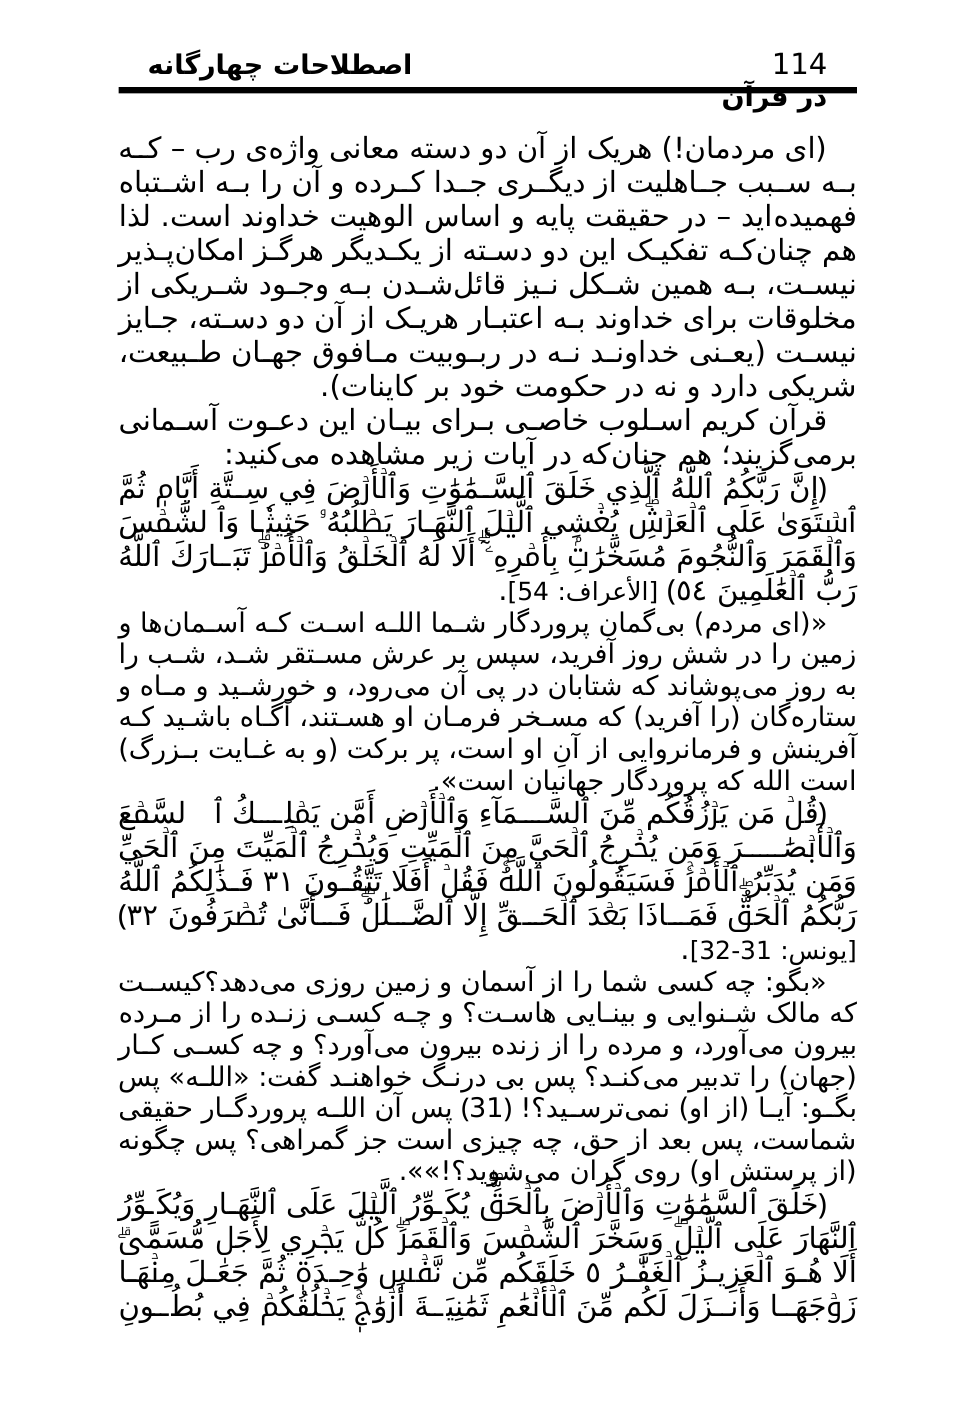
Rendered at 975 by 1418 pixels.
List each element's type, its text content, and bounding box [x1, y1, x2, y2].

text «بگو: چه کسی شما را از آسمان و زمین روزی می‌دهد؟کیست که مالک شنوایی و بینایی هاست؟ و چه کسی زنده را از مرده بیرون می‌آورد، و مرده را از زنده بیرون می‌آورد؟ و چه کسی کار (جهان) را تدبیر می‌کند؟ پس بی درنگ خواهند گفت: «الله» پس بگو: آیا (از او) نمی‌ترسید؟! ﴿31﴾ پس آن الله پروردگار حقیقی شماست، پس بعد از حق، چه چیزی است جز گمراهی؟ پس چگونه (از پرستش او) روی گران می‌شوید؟!»». [118, 966, 857, 1187]
text «(ای مردم) بی‌گمان پروردگار شما الله است که آسمان‌ها و زمين را در شش روز آفريد، سپس بر عرش مستقر شد، شب را به روز می‌پوشاند که شتابان در پی آن می‌رود، و خورشيد و ماه و ستاره‌گان (را آفريد) که مسخر فرمان او هستند، آگاه باشيد که آفرينش و فرمانروايی از آنِ او است، پر برکت (و به غايت بزرگ) است الله که پروردگار جهانيان است». [118, 607, 857, 796]
text قرآن کریم اسلوب خاصی برای بیان این دعوت آسمانی برمی‌گزیند؛ هم چنان‌که در آیات زیر مشاهده می‌کنید: [118, 403, 857, 471]
text ﴿قُلۡ مَن يَرۡزُقُكُم مِّنَ ٱلسَّمَآءِ وَٱلۡأَرۡضِ أَمَّن يَمۡلِكُ ٱلسَّمۡعَ وَٱلۡأَبۡصَٰرَ وَمَن يُخۡرِجُ ٱلۡحَيَّ مِنَ ٱلۡمَيِّتِ وَيُخۡرِجُ ٱلۡمَيِّتَ مِنَ ٱلۡحَيِّ وَمَن يُدَبِّرُ ٱلۡأَمۡرَۚ فَسَيَقُولُونَ ٱللَّهُۚ فَقُلۡ أَفَلَا تَتَّقُونَ ٣١ فَذَٰلِكُمُ ٱللَّهُ رَبُّكُمُ ٱلۡحَقُّۖ فَمَاذَا بَعۡدَ ٱلۡحَقِّ إِلَّا ٱلضَّلَٰلُۖ فَأَنَّىٰ تُصۡرَفُونَ ٣٢﴾ [یونس: 31-32]. [118, 796, 857, 966]
text ﴿إِنَّ رَبَّكُمُ ٱللَّهُ ٱلَّذِي خَلَقَ ٱلسَّمَٰوَٰتِ وَٱلۡأَرۡضَ فِي سِتَّةِ أَيَّامٖ ثُمَّ ٱسۡتَوَىٰ عَلَى ٱلۡعَرۡشِۖ يُغۡشِي ٱلَّيۡلَ ٱلنَّهَارَ يَطۡلُبُهُۥ حَثِيثٗا وَٱلشَّمۡسَ وَٱلۡقَمَرَ وَٱلنُّجُومَ مُسَخَّرَٰتِۢ بِأَمۡرِهِۦٓۗ أَلَا لَهُ ٱلۡخَلۡقُ وَٱلۡأَمۡرُۗ تَبَارَكَ ٱللَّهُ رَبُّ ٱلۡعَٰلَمِينَ ٥٤﴾ [الأعراف: 54]. [118, 471, 857, 607]
text (ای مردمان!) هریک از آن دو دسته معانی واژه‌ی رب – که به سبب جاهلیت از دیگری جدا کرده و آن را به اشتباه فهمیده‌اید – در حقیقت پایه و اساس الوهیت خداوند است. لذا هم چنان‌که تفکیک این دو دسته از یکدیگر هرگز امکان‌پذیر نیست، به همین شکل نیز قائل‌شدن به وجود شریکی از مخلوقات برای خداوند به اعتبار هریک از آن دو دسته، جایز نیست (یعنی خداوند نه در ربوبیت مافوق جهان طبیعت، شریکی دارد و نه در حکومت خود بر کاینات). [118, 132, 857, 403]
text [118, 1187, 857, 1323]
